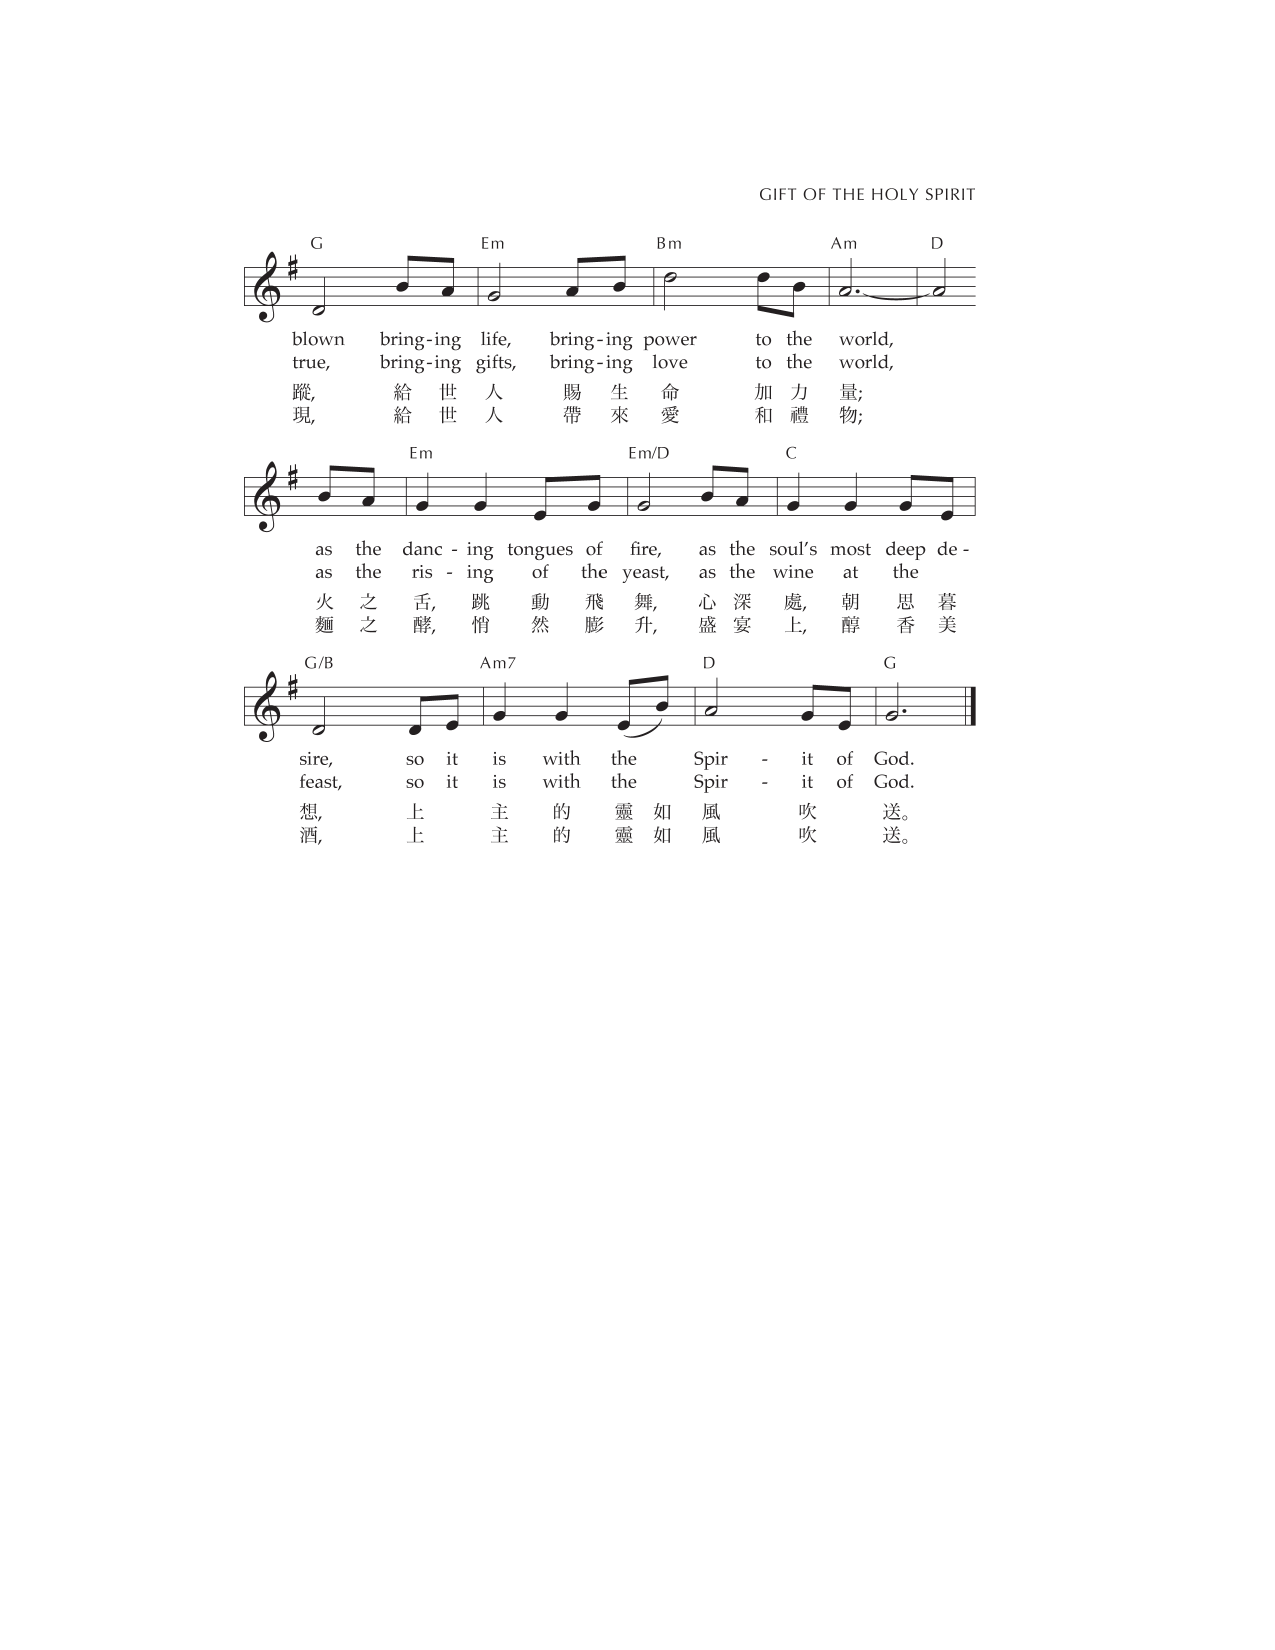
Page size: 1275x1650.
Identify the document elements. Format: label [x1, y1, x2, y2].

picture [150, 150, 1050, 1500]
